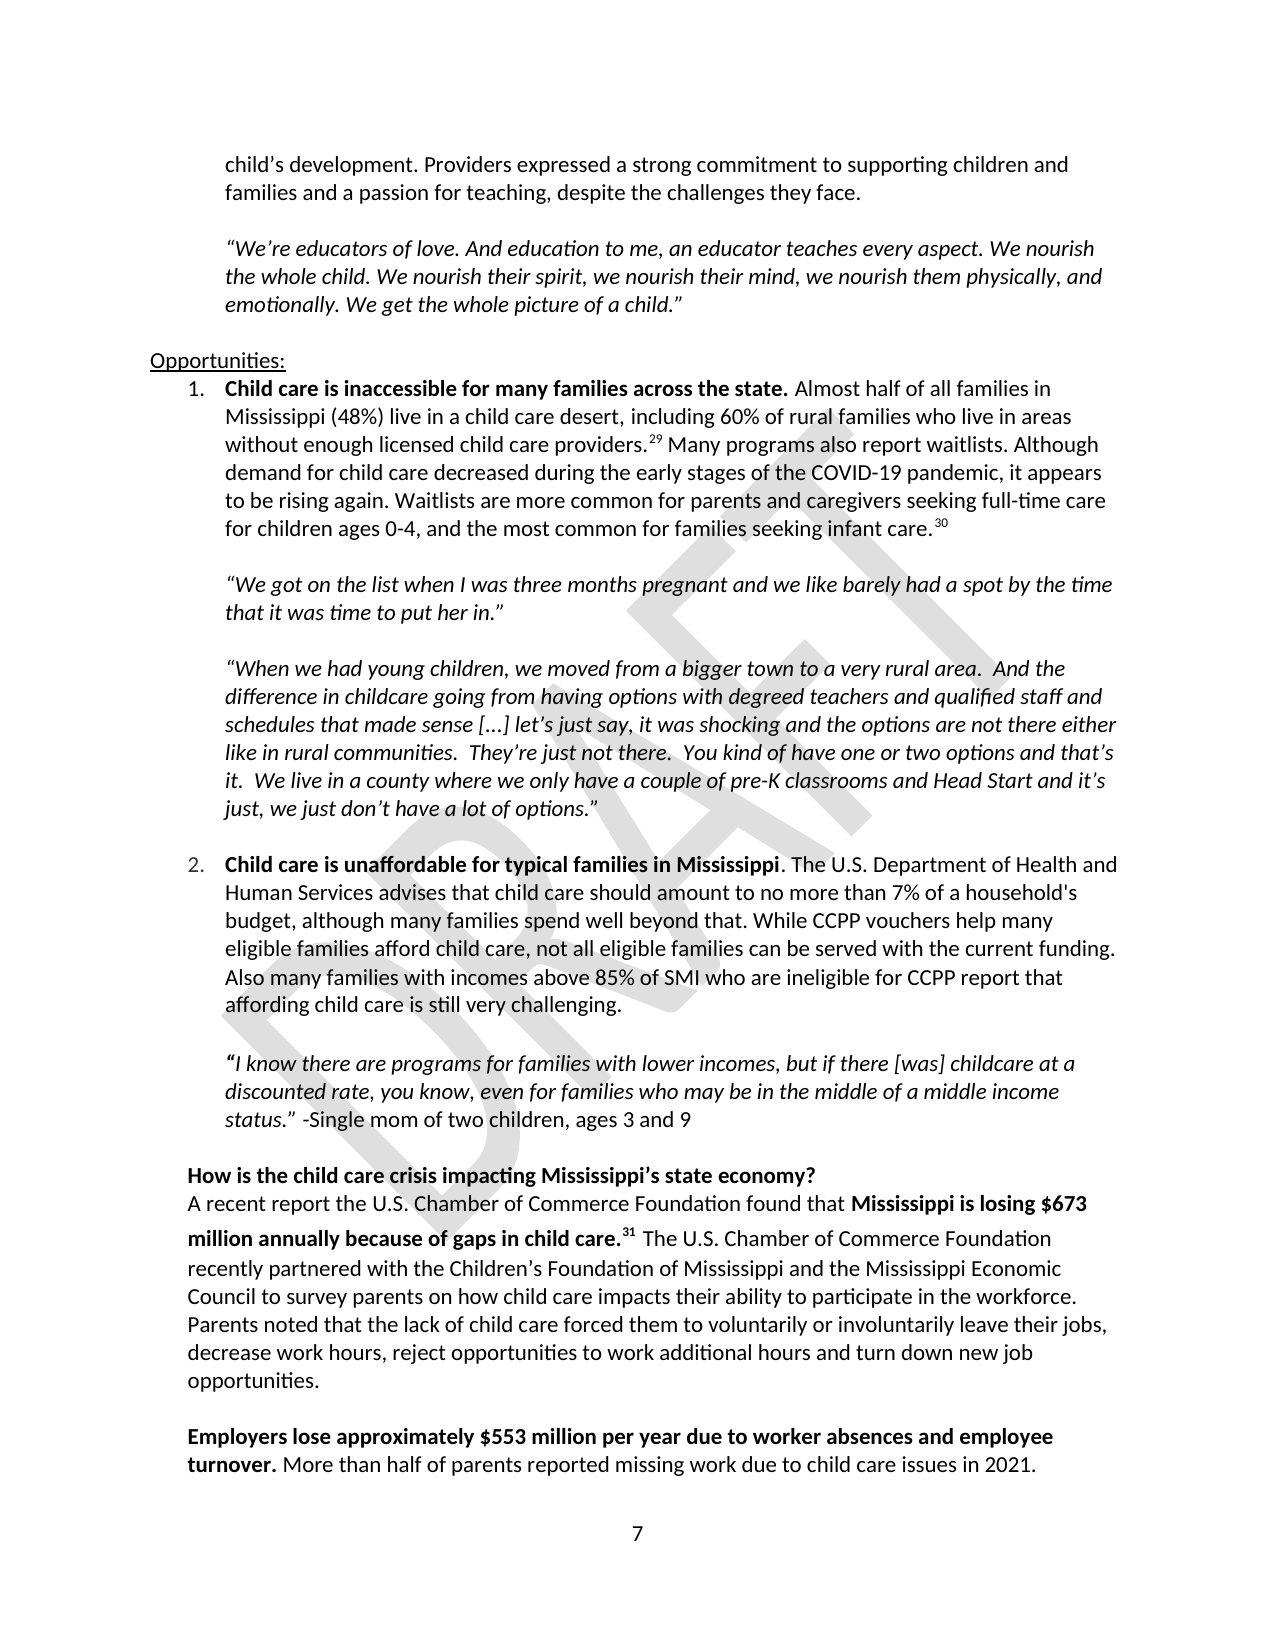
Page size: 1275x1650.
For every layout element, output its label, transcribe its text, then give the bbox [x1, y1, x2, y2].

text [187, 1422, 1125, 1478]
list Child care is unaffordable for typical families in Mississippi. The U.S. Department of Health and Human Services advises that child care should amount to no more than 7% of a household's budget, although many families spend well beyond that. While CCPP vouchers help many eligible families afford child care, not all eligible families can be served with the current funding. Also many families with incomes above 85% of SMI who are ineligible for CCPP report that affording child care is still very challenging. [187, 851, 1125, 1019]
text “We’re educators of love. And education to me, an educator teaches every aspect. We nourish the whole child. We nourish their spirit, we nourish their mind, we nourish them physically, and emotionally. We get the whole picture of a child.” [225, 234, 1125, 318]
text Opportunities: [150, 346, 1125, 374]
text A recent report the U.S. Chamber of Commerce Foundation found that Mississippi is losing $673 million annually because of gaps in child care. The U.S. Chamber of Commerce Foundation recently partnered with the Children’s Foundation of Mississippi and the Mississippi Economic Council to survey parents on how child care impacts their ability to participate in the workforce. Parents noted that the lack of child care forced them to voluntarily or involuntarily leave their jobs, decrease work hours, reject opportunities to work additional hours and turn down new job opportunities. [187, 1189, 1125, 1394]
list “We got on the list when I was three months pregnant and we like barely had a spot by the time that it was time to put her in.” [225, 570, 1125, 626]
text How is the child care crisis impacting Mississippi’s state economy? [187, 1161, 1125, 1189]
list “When we had young children, we moved from a bigger town to a very rural area. And the difference in childcare going from having options with degreed teachers and qualified staff and schedules that made sense [...] let’s just say, it was shocking and the options are not there either like in rural communities. They’re just not there. You kind of have one or two options and that’s it. We live in a county where we only have a couple of pre-K classrooms and Head Start and it’s just, we just don’t have a lot of options.” [225, 654, 1125, 822]
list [187, 150, 1125, 206]
list “I know there are programs for families with lower incomes, but if there [was] childcare at a discounted rate, you know, even for families who may be in the middle of a middle income status.” -Single mom of two children, ages 3 and 9 [225, 1049, 1125, 1133]
list Child care is inaccessible for many families across the state. Almost half of all families in Mississippi (48%) live in a child care desert, including 60% of rural families who live in areas without enough licensed child care providers. Many programs also report waitlists. Although demand for child care decreased during the early stages of the COVID-19 pandemic, it appears to be rising again. Waitlists are more common for parents and caregivers seeking full-time care for children ages 0-4, and the most common for families seeking infant care. [187, 374, 1125, 542]
